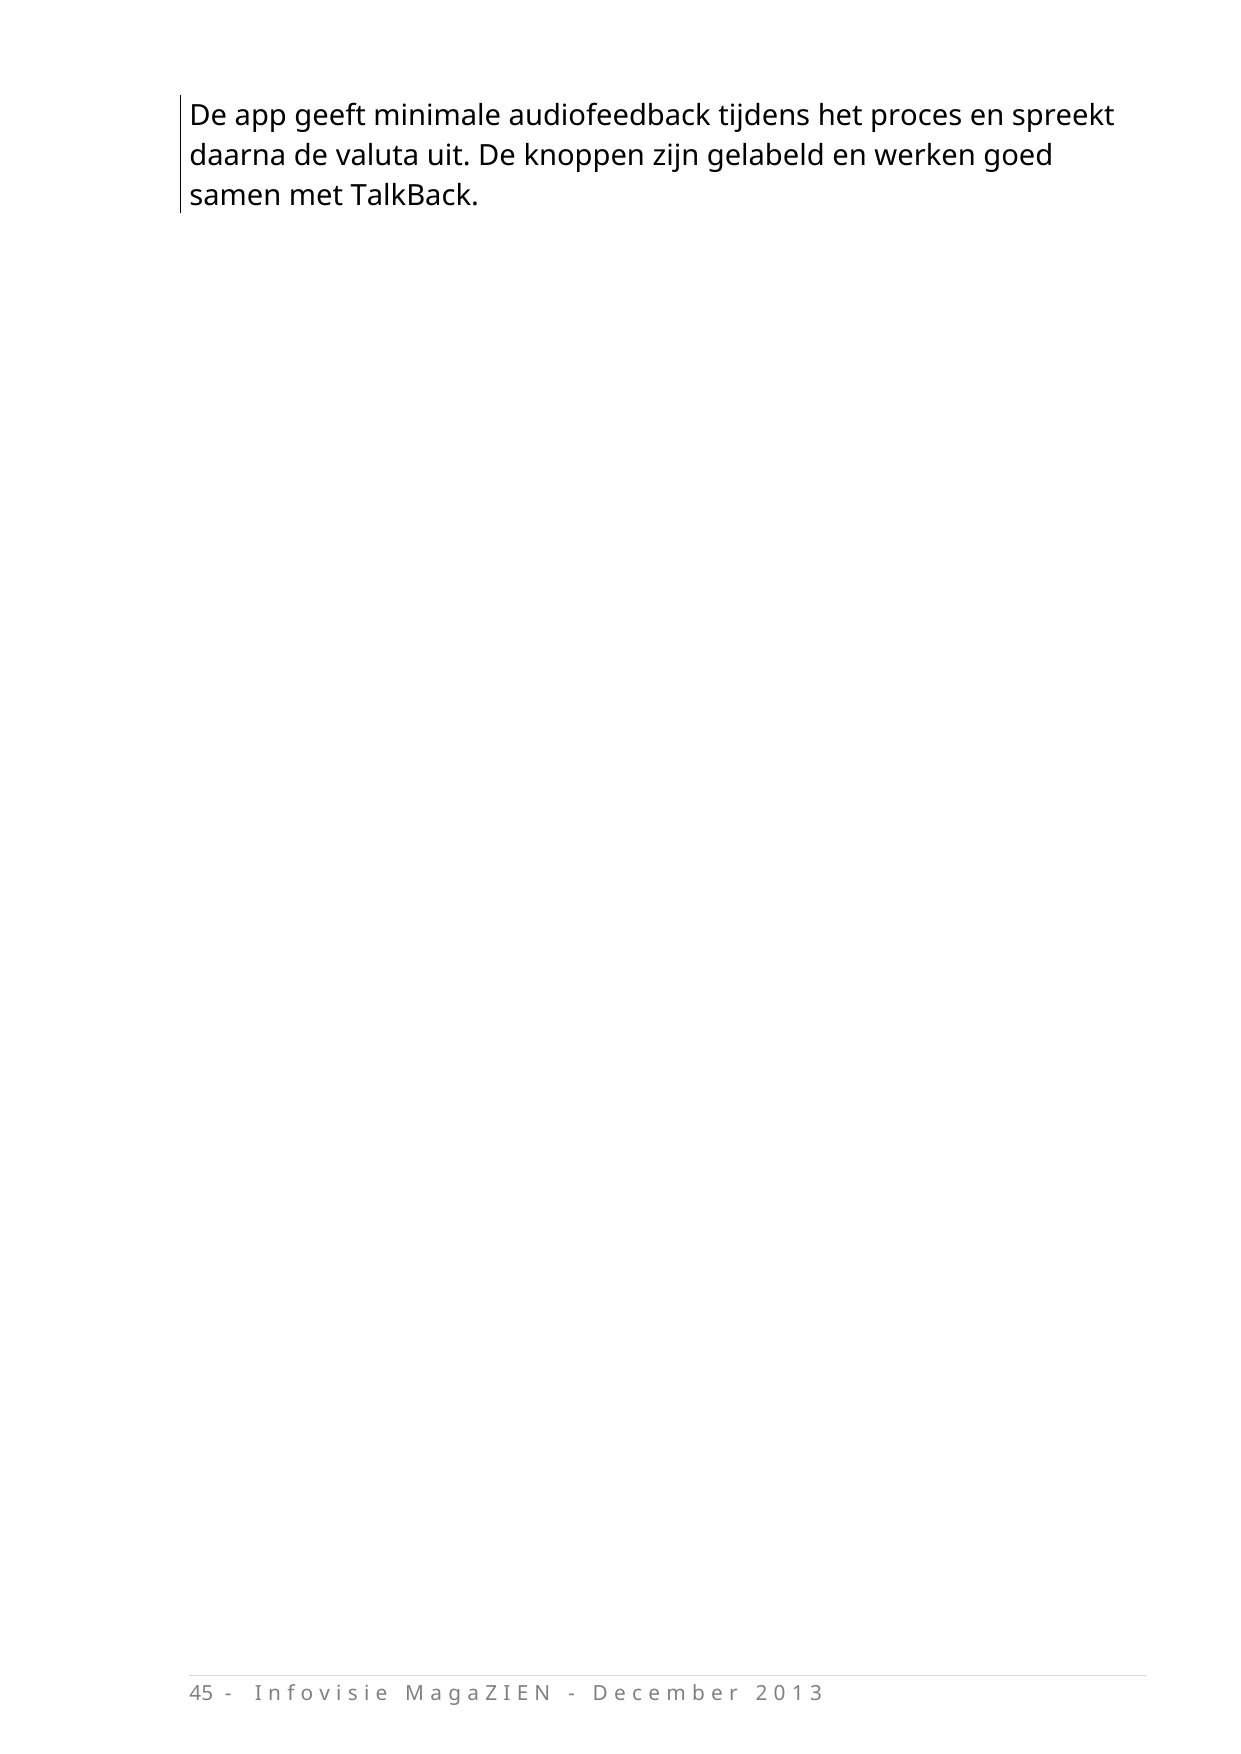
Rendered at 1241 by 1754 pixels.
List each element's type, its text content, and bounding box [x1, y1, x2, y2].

text De app geeft minimale audiofeedback tijdens het proces en spreekt daarna de valuta uit. De knoppen zijn gelabeld en werken goed samen met TalkBack. [189, 94, 1146, 213]
